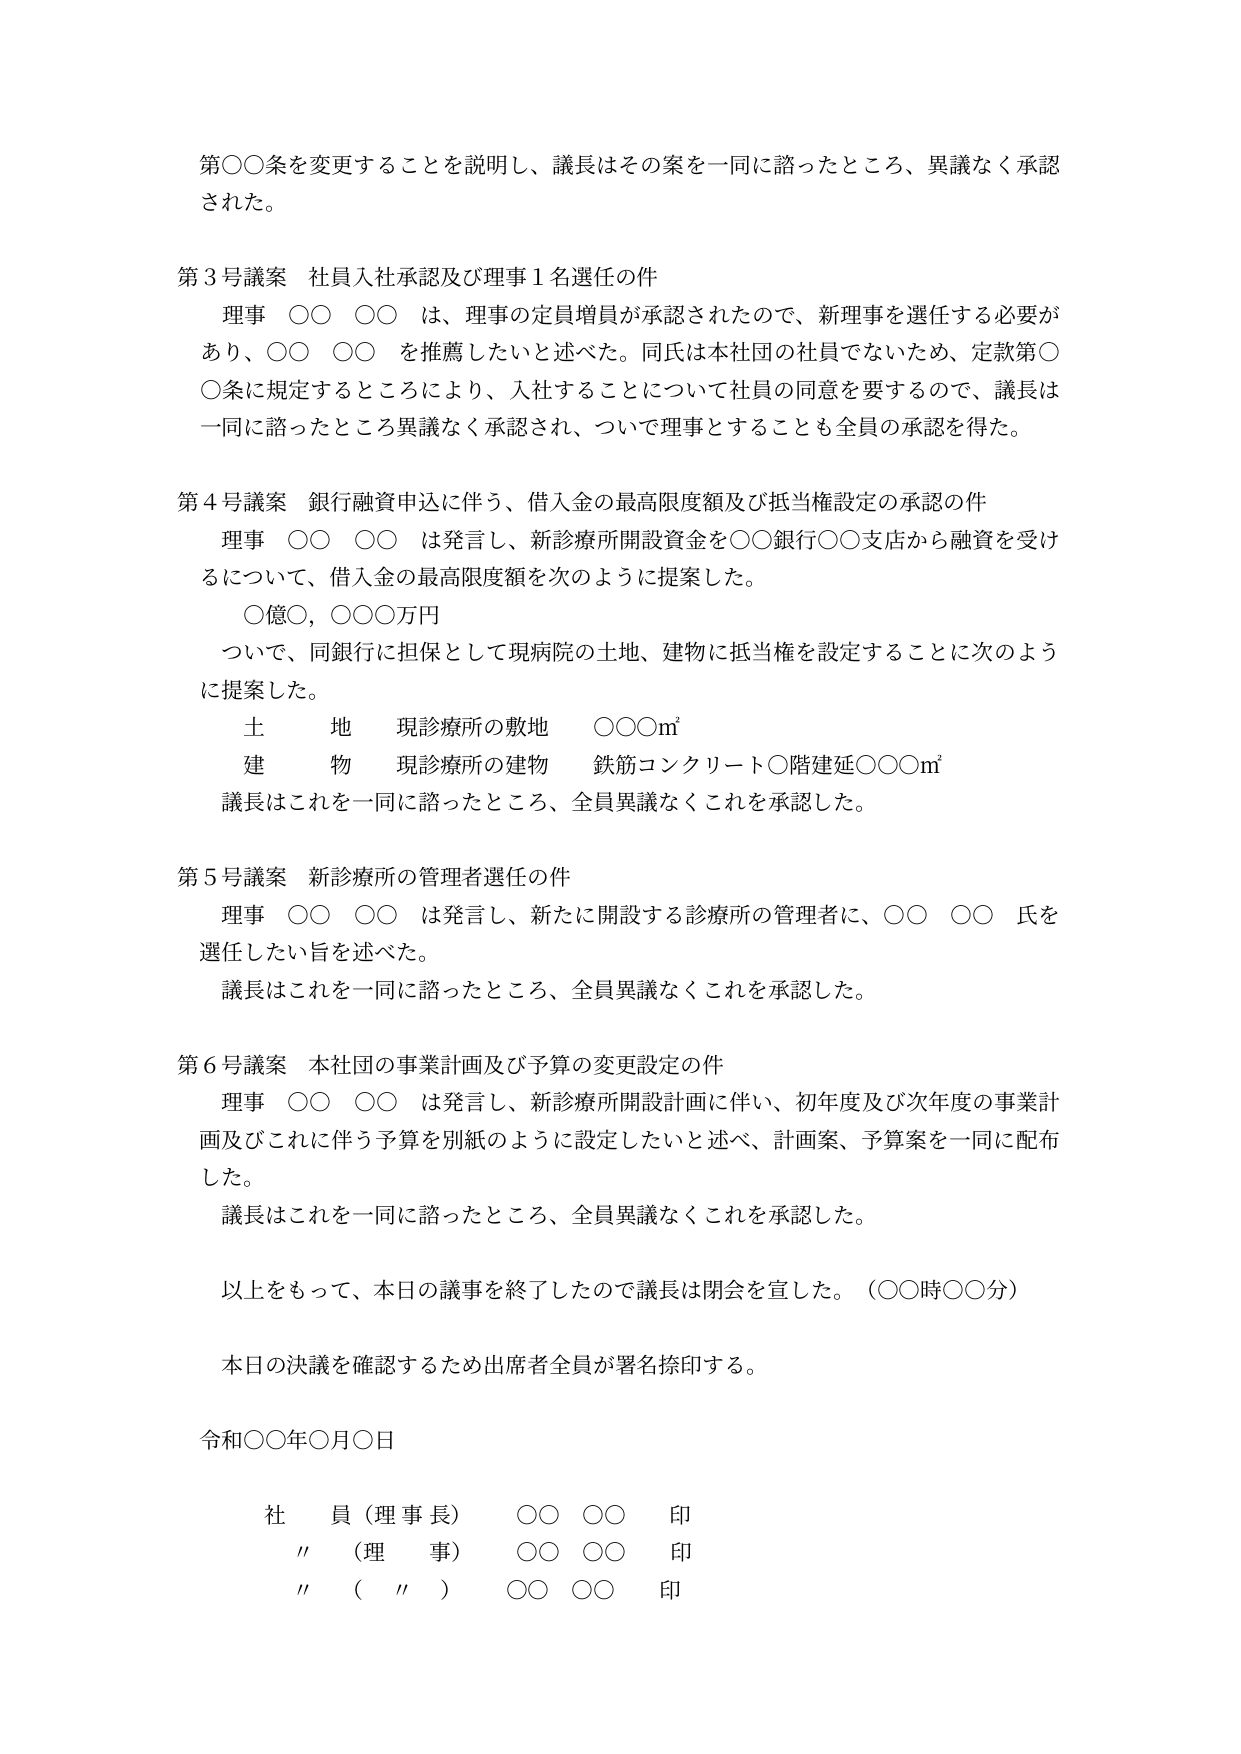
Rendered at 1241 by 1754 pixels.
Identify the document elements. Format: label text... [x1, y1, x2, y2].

text 理事 ○○ ○○ は発言し、新診療所開設資金を○○銀行○○支店から融資を受けるについて、借入金の最高限度額を次のように提案した。 [177, 520, 1063, 595]
text 議長はこれを一同に諮ったところ、全員異議なくこれを承認した。 [177, 1195, 1063, 1232]
text 〃 （理 事） ○○ ○○ 印 [177, 1532, 1063, 1570]
text 理事 ○○ ○○ は発言し、新診療所開設計画に伴い、初年度及び次年度の事業計画及びこれに伴う予算を別紙のように設定したいと述べ、計画案、予算案を一同に配布した。 [177, 1082, 1063, 1195]
text 建 物 現診療所の建物 鉄筋コンクリート○階建延○○○㎡ [177, 745, 1063, 782]
text 理事 ○○ ○○ は発言し、新たに開設する診療所の管理者に、○○ ○○ 氏を選任したい旨を述べた。 [177, 895, 1063, 970]
text 第５号議案 新診療所の管理者選任の件 [177, 857, 1063, 895]
text 本日の決議を確認するため出席者全員が署名捺印する。 [177, 1345, 1063, 1382]
text 議長はこれを一同に諮ったところ、全員異議なくこれを承認した。 [177, 782, 1063, 820]
text 第４号議案 銀行融資申込に伴う、借入金の最高限度額及び抵当権設定の承認の件 [177, 482, 1063, 520]
text ついで、同銀行に担保として現病院の土地、建物に抵当権を設定することに次のように提案した。 [177, 632, 1063, 707]
text 社 員（理 事 長） ○○ ○○ 印 [199, 1495, 1063, 1532]
text 第３号議案 社員入社承認及び理事１名選任の件 [177, 257, 1063, 295]
text 令和○○年○月○日 [199, 1420, 1063, 1457]
text 第６号議案 本社団の事業計画及び予算の変更設定の件 [177, 1045, 1063, 1082]
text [177, 145, 1063, 220]
text 土 地 現診療所の敷地 ○○○㎡ [177, 707, 1063, 745]
text 以上をもって、本日の議事を終了したので議長は閉会を宣した。（○○時○○分） [199, 1270, 1063, 1307]
text ○億○，○○○万円 [177, 595, 1063, 632]
text 議長はこれを一同に諮ったところ、全員異議なくこれを承認した。 [177, 970, 1063, 1007]
text 〃 （ 〃 ） ○○ ○○ 印 [177, 1570, 1063, 1607]
text 理事 ○○ ○○ は、理事の定員増員が承認されたので、新理事を選任する必要があり、○○ ○○ を推薦したいと述べた。同氏は本社団の社員でないため、定款第○○条に規定するところにより、入社することについて社員の同意を要するので、議長は一同に諮ったところ異議なく承認され、ついで理事とすることも全員の承認を得た。 [178, 295, 1063, 445]
